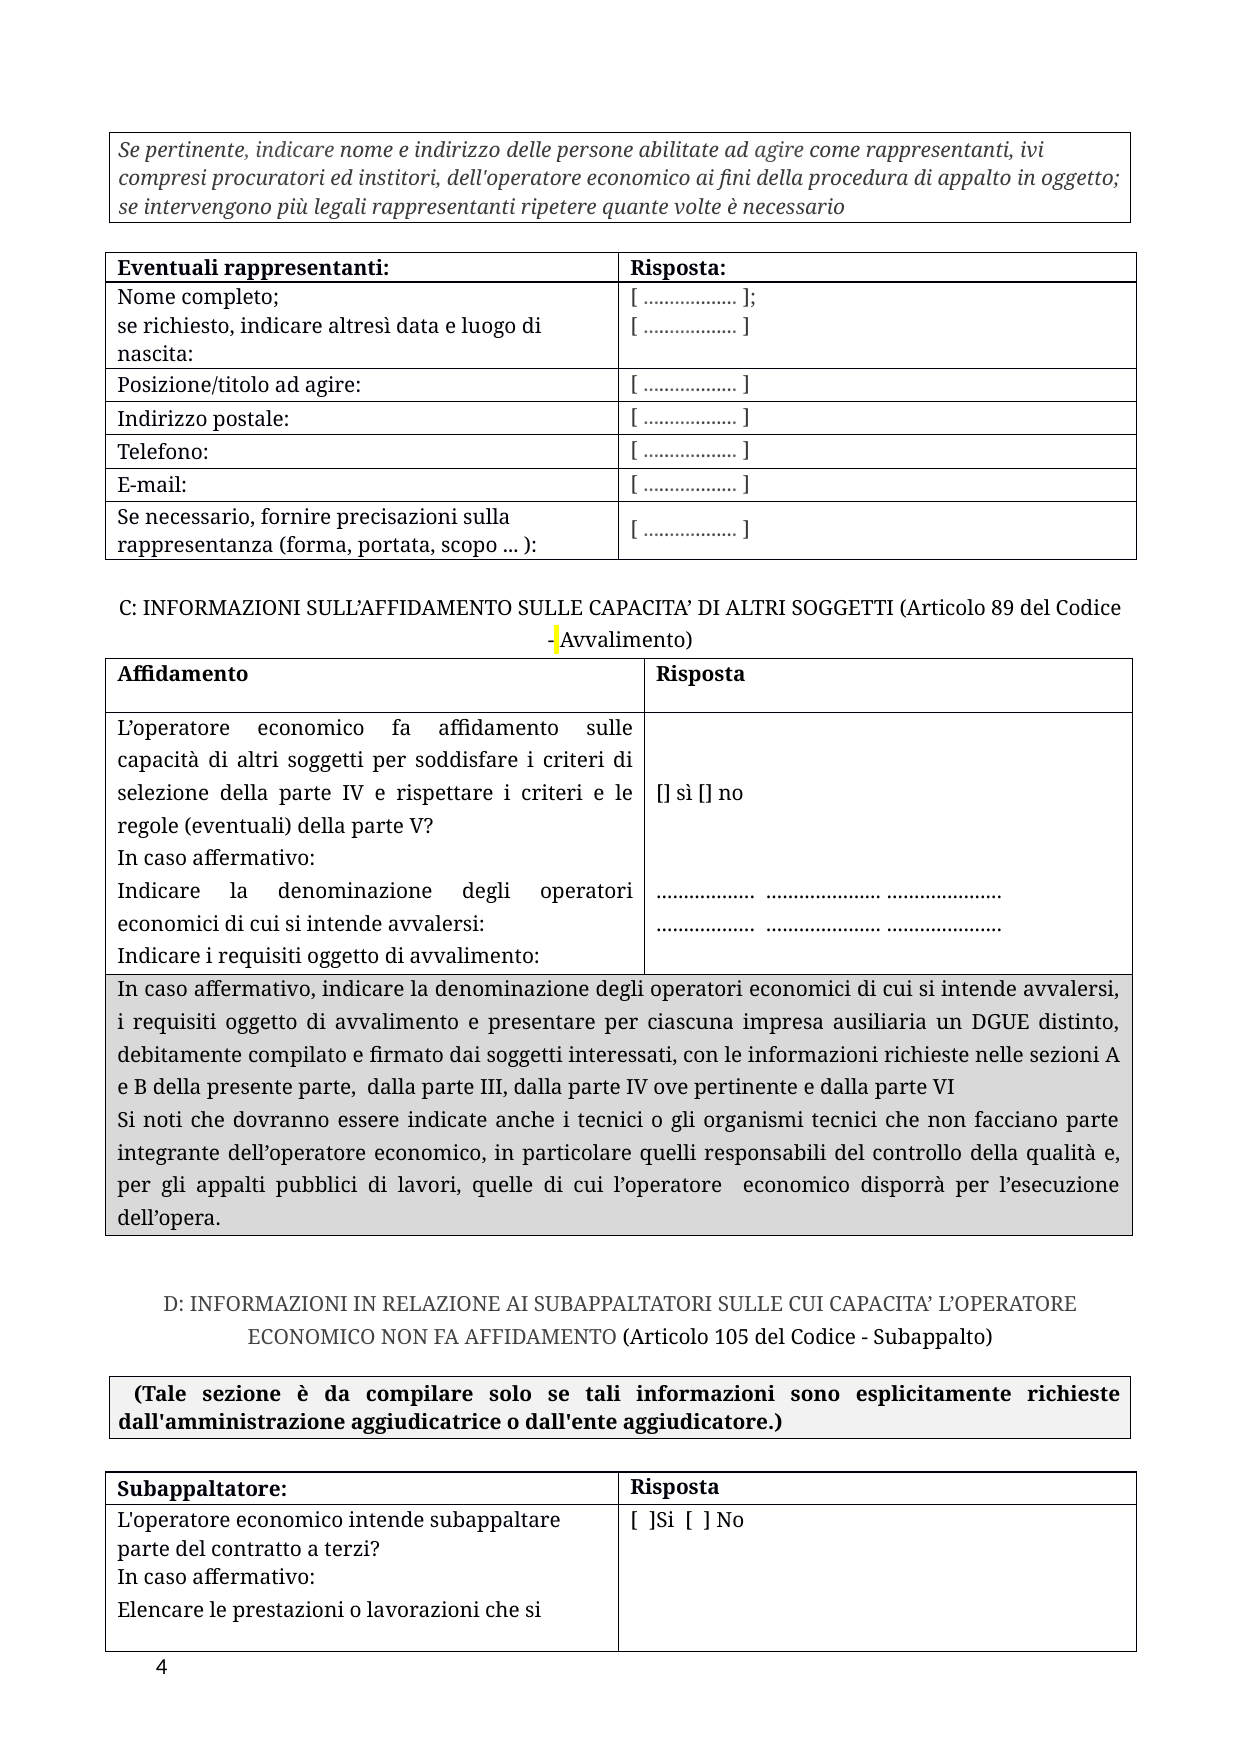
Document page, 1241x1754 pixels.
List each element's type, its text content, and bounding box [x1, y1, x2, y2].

text Se pertinente, indicare nome e indirizzo delle persone abilitate ad agire come rappresentanti, ivi compresi procuratori ed institori, dell'operatore economico ai fini della procedura di appalto in oggetto; se intervengono più legali rappresentanti ripetere quante volte è necessario [110, 133, 1130, 222]
table_header Subappaltatore: [106, 1473, 618, 1504]
table_header Affidamento [106, 659, 644, 712]
table_cell [ .................. ] [619, 469, 1136, 501]
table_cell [619, 1505, 1136, 1651]
table_cell E-mail: [106, 469, 618, 501]
table_cell L’operatore economico fa affidamento sulle capacità di altri soggetti per soddisfare i criteri di selezione della parte IV e rispettare i criteri e le regole (eventuali) della parte V? In caso affermativo: Indicare la denominazione degli operatori economici di cui si intende avvalersi: Indicare i requisiti oggetto di avvalimento: [106, 713, 644, 973]
text C: INFORMAZIONI SULL’AFFIDAMENTO SULLE CAPACITA’ DI ALTRI SOGGETTI (Articolo 89 del Codice - Avvalimento) [118, 593, 1122, 654]
text D: INFORMAZIONI IN RELAZIONE AI SUBAPPALTATORI SULLE CUI CAPACITA’ L’OPERATORE ECONOMICO NON FA AFFIDAMENTO (Articolo 105 del Codice - Subappalto) [118, 1289, 1122, 1351]
table_cell Se necessario, fornire precisazioni sulla rappresentanza (forma, portata, scopo ... ): [106, 502, 618, 559]
table_cell [ .................. ] [619, 402, 1136, 434]
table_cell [106, 1505, 618, 1651]
table_header Eventuali rappresentanti: [106, 253, 618, 281]
table_cell [ .................. ]; [ .................. ] [619, 283, 1136, 368]
table_header Risposta: [619, 253, 1136, 281]
table_cell Posizione/titolo ad agire: [106, 369, 618, 401]
table_cell Telefono: [106, 435, 618, 468]
table_cell [ .................. ] [619, 369, 1136, 401]
table_cell Indirizzo postale: [106, 402, 618, 434]
table_cell In caso affermativo, indicare la denominazione degli operatori economici di cui si intende avvalersi, i requisiti oggetto di avvalimento e presentare per ciascuna impresa ausiliaria un DGUE distinto, debitamente compilato e firmato dai soggetti interessati, con le informazioni richieste nelle sezioni A e B della presente parte, dalla parte III, dalla parte IV ove pertinente e dalla parte VI Si noti che dovranno essere indicate anche i tecnici o gli organismi tecnici che non facciano parte integrante dell’operatore economico, in particolare quelli responsabili del controllo della qualità e, per gli appalti pubblici di lavori, quelle di cui l’operatore economico disporrà per l’esecuzione dell’opera. [106, 975, 1132, 1235]
table_cell Nome completo; se richiesto, indicare altresì data e luogo di nascita: [106, 283, 618, 368]
table_cell [] sì [] no ……………... ………………… ……..…………. ……………... ………………… ……..…………. [645, 713, 1132, 973]
table_cell [ .................. ] [619, 502, 1136, 559]
table_header Risposta [645, 659, 1132, 712]
table_header Risposta [619, 1473, 1136, 1504]
text (Tale sezione è da compilare solo se tali informazioni sono esplicitamente richieste dall'amministrazione aggiudicatrice o dall'ente aggiudicatore.) [110, 1377, 1130, 1438]
table_cell [ .................. ] [619, 435, 1136, 468]
